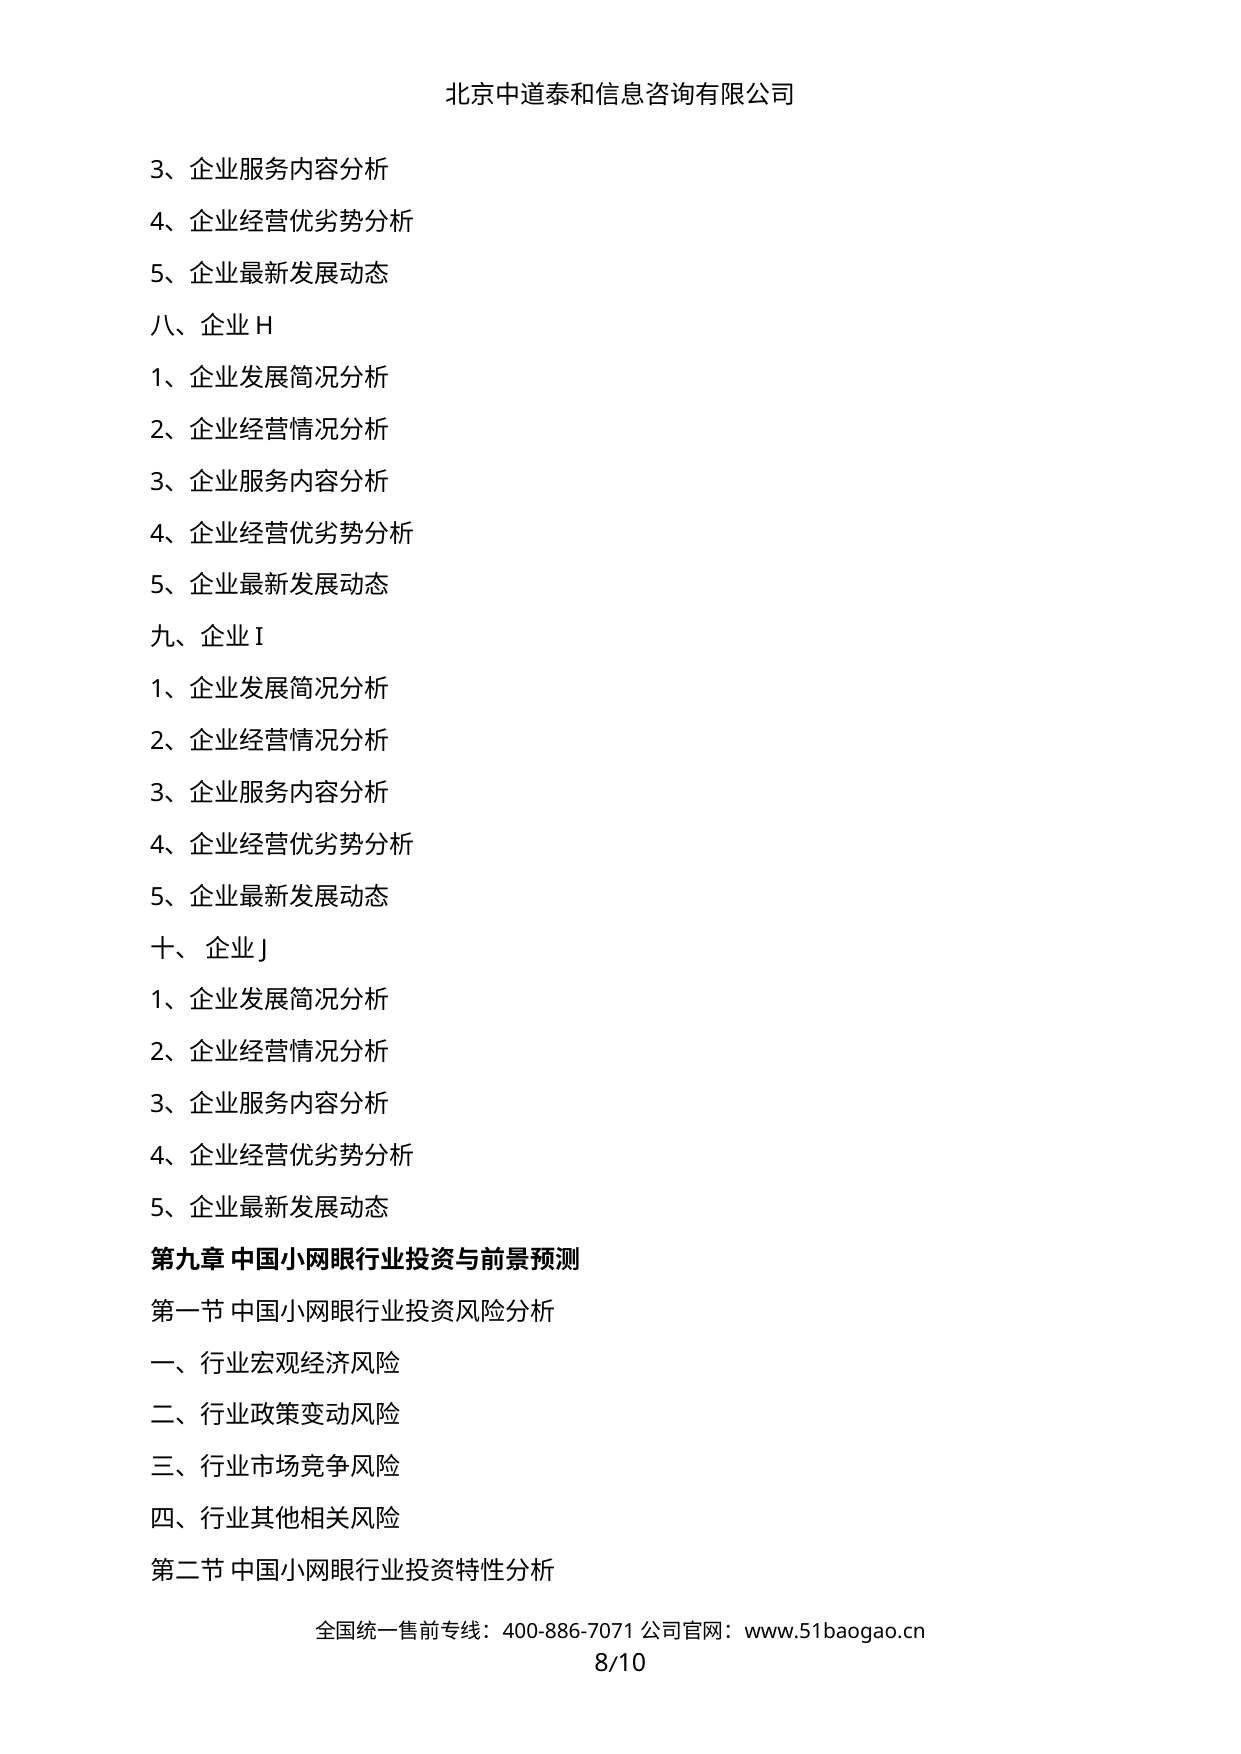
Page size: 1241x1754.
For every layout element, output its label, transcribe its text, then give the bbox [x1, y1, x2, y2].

text 4、企业经营优劣势分析 [150, 1136, 1090, 1172]
text 四、行业其他相关风险 [150, 1499, 1090, 1535]
text 二、行业政策变动风险 [150, 1395, 1090, 1431]
text 4、企业经营优劣势分析 [150, 824, 1090, 861]
text 十、 企业J [150, 928, 1090, 964]
text 第二节 中国小网眼行业投资特性分析 [150, 1551, 1090, 1587]
text 5、企业最新发展动态 [150, 1187, 1090, 1224]
text 5、企业最新发展动态 [150, 254, 1090, 290]
text 3、企业服务内容分析 [150, 150, 1090, 186]
text 2、企业经营情况分析 [150, 1032, 1090, 1068]
text 1、企业发展简况分析 [150, 357, 1090, 394]
text 九、企业I [150, 617, 1090, 653]
text 3、企业服务内容分析 [150, 1084, 1090, 1120]
text 八、企业H [150, 306, 1090, 342]
text 三、行业市场竞争风险 [150, 1447, 1090, 1483]
text 2、企业经营情况分析 [150, 409, 1090, 446]
text 3、企业服务内容分析 [150, 772, 1090, 809]
text 2、企业经营情况分析 [150, 721, 1090, 757]
text 4、企业经营优劣势分析 [150, 513, 1090, 549]
text 第九章 中国小网眼行业投资与前景预测 [150, 1239, 1090, 1276]
text 4、企业经营优劣势分析 [150, 202, 1090, 238]
text 5、企业最新发展动态 [150, 565, 1090, 601]
text 1、企业发展简况分析 [150, 669, 1090, 705]
text 5、企业最新发展动态 [150, 876, 1090, 912]
text 1、企业发展简况分析 [150, 980, 1090, 1016]
text 3、企业服务内容分析 [150, 461, 1090, 497]
text 一、行业宏观经济风险 [150, 1343, 1090, 1379]
text 第一节 中国小网眼行业投资风险分析 [150, 1291, 1090, 1327]
